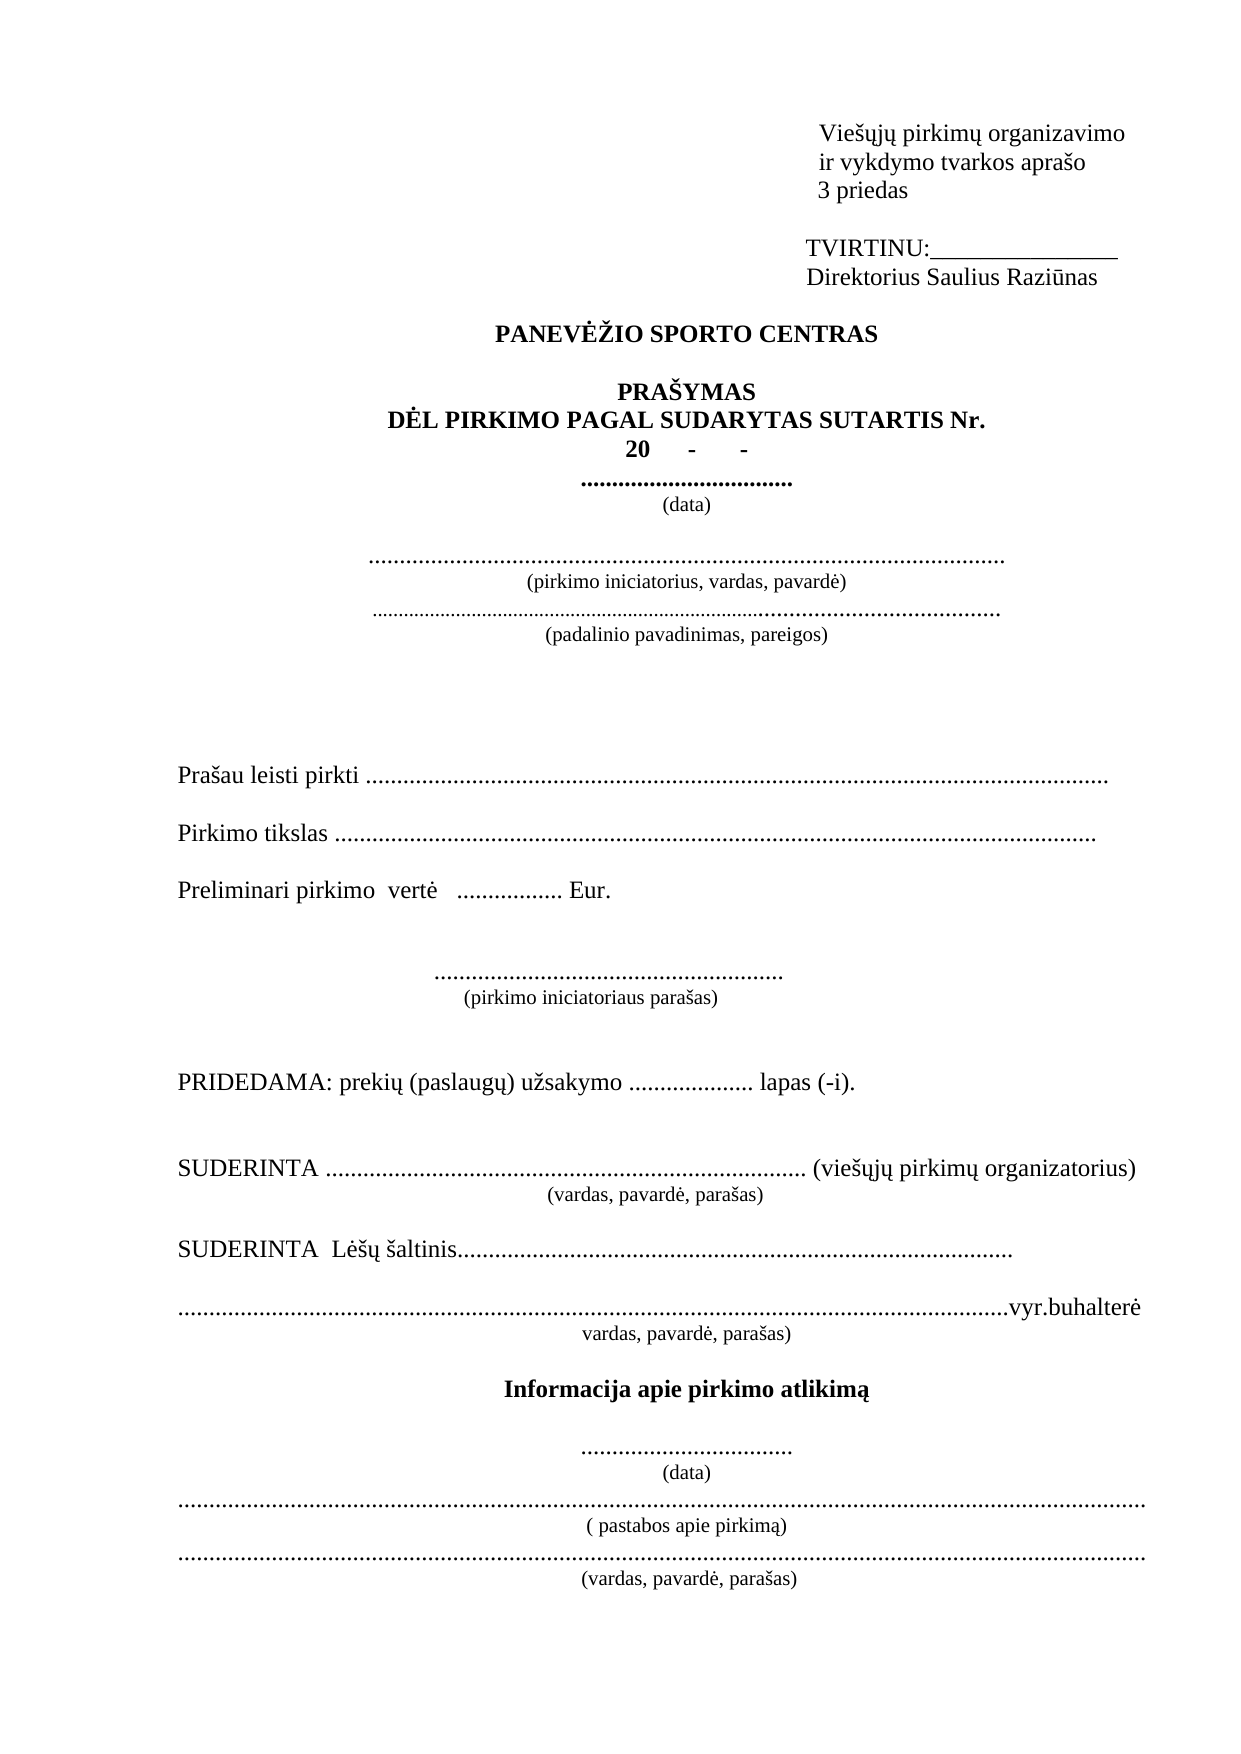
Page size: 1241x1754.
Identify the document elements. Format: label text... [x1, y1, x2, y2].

text (data) [177, 1460, 1196, 1484]
text TVIRTINU:_______________ [768, 233, 1196, 262]
text ir vykdymo tvarkos aprašo [768, 147, 1196, 176]
text ........................................................ [177, 956, 1196, 985]
text Informacija apie pirkimo atlikimą [177, 1374, 1196, 1402]
text ................................................................................................................. [177, 593, 1196, 622]
text .................................. [177, 1431, 1196, 1460]
text vardas, pavardė, parašas) [177, 1321, 1196, 1345]
text (vardas, pavardė, parašas) [177, 1566, 1196, 1589]
text (pirkimo iniciatoriaus parašas) [177, 985, 1196, 1009]
text (pirkimo iniciatorius, vardas, pavardė) [177, 569, 1196, 593]
text (data) [177, 492, 1196, 516]
text DĖL PIRKIMO PAGAL SUDARYTAS SUTARTIS Nr. [177, 406, 1196, 434]
text PANEVĖŽIO SPORTO CENTRAS [177, 319, 1196, 348]
text Pirkimo tikslas .......................................................................................................................... [177, 818, 1196, 847]
text .................................. [177, 463, 1196, 492]
text ( pastabos apie pirkimą) [177, 1513, 1196, 1537]
text (padalinio pavadinimas, pareigos) [177, 622, 1196, 646]
text (vardas, pavardė, parašas) [177, 1182, 1196, 1206]
text PRIDEDAMA: prekių (paslaugų) užsakymo .................... lapas (-i). [177, 1067, 1196, 1096]
text .....................................................................................................................................vyr.buhalterė [177, 1292, 1196, 1321]
text SUDERINTA ............................................................................. (viešųjų pirkimų organizatorius) [177, 1153, 1196, 1182]
text ........................................................................................................................................................... [177, 1537, 1196, 1566]
text 20 - - [177, 434, 1196, 463]
text 3 priedas [177, 176, 1196, 204]
text Direktorius Saulius Raziūnas [162, 262, 1196, 291]
text Preliminari pirkimo vertė ................. Eur. [177, 876, 1196, 904]
text SUDERINTA Lėšų šaltinis......................................................................................... [177, 1234, 1196, 1263]
text PRAŠYMAS [177, 377, 1196, 406]
text Viešųjų pirkimų organizavimo [768, 118, 1196, 147]
text Prašau leisti pirkti ....................................................................................................................... [177, 761, 1196, 789]
text ...................................................................................................... [177, 540, 1196, 569]
text ........................................................................................................................................................... [177, 1484, 1196, 1513]
